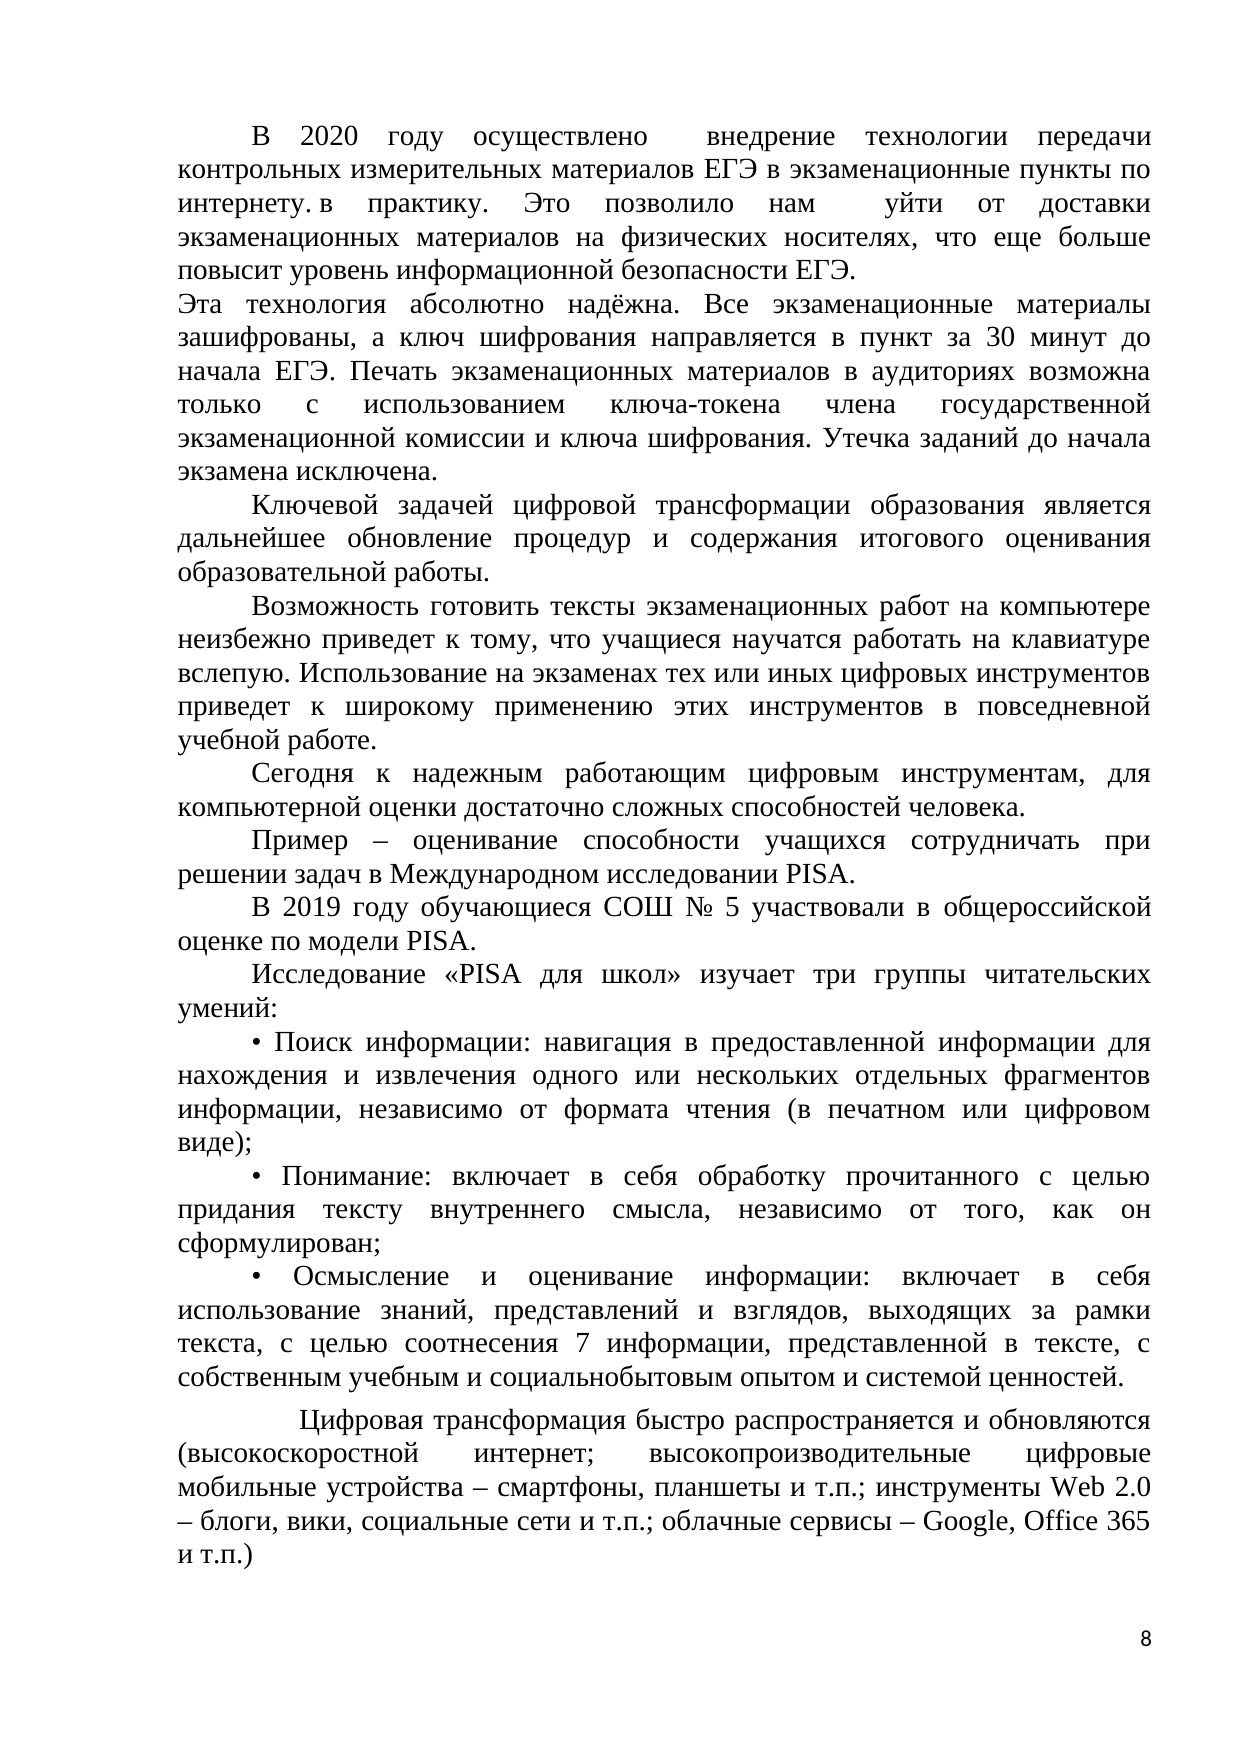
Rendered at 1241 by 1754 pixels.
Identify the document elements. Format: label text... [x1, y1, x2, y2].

text Возможность готовить тексты экзаменационных работ на компьютере неизбежно приведет к тому, что учащиеся научатся работать на клавиатуре вслепую. Использование на экзаменах тех или иных цифровых инструментов приведет к широкому применению этих инструментов в повседневной учебной работе. [177, 588, 1152, 755]
text В 2020 году осуществлено внедрение технологии передачи контрольных измерительных материалов ЕГЭ в экзаменационные пункты по интернету. в практику. Это позволило нам уйти от доставки экзаменационных материалов на физических носителях, что еще больше повысит уровень информационной безопасности ЕГЭ. [177, 185, 1152, 286]
text Исследование «PISA для школ» изучает три группы читательских умений: [177, 957, 1152, 1024]
text Сегодня к надежным работающим цифровым инструментам, для компьютерной оценки достаточно сложных способностей человека. [177, 755, 1152, 822]
text Цифровая трансформация быстро распространяется и обновляются (высокоскоростной интернет; высокопроизводительные цифровые мобильные устройства – смартфоны, планшеты и т.п.; инструменты Web 2.0 – блоги, вики, социальные сети и т.п.; облачные сервисы – Google, Office 365 и т.п.) [177, 1402, 1152, 1570]
text • Осмысление и оценивание информации: включает в себя использование знаний, представлений и взглядов, выходящих за рамки текста, с целью соотнесения 7 информации, представленной в тексте, с собственным учебным и социальнобытовым опытом и системой ценностей. [177, 1258, 1152, 1393]
text В 2019 году обучающиеся СОШ № 5 участвовали в общероссийской оценке по модели PISA. [177, 889, 1152, 957]
text В 2020 году осуществлено внедрение технологии передачи контрольных измерительных материалов ЕГЭ в экзаменационные пункты по интернету. в практику. Это позволило нам уйти от доставки экзаменационных материалов на физических носителях, что еще больше повысит уровень информационной безопасности ЕГЭ. [177, 118, 865, 152]
text Эта технология абсолютно надёжна. Все экзаменационные материалы зашифрованы, а ключ шифрования направляется в пункт за 30 минут до начала ЕГЭ. Печать экзаменационных материалов в аудиториях возможна только с использованием ключа-токена члена государственной экзаменационной комиссии и ключа шифрования. Утечка заданий до начала экзамена исключена. [177, 286, 1152, 487]
text • Понимание: включает в себя обработку прочитанного с целью придания тексту внутреннего смысла, независимо от того, как он сформулирован; [177, 1158, 1152, 1258]
text Пример – оценивание способности учащихся сотрудничать при решении задач в Международном исследовании PISA. [177, 822, 1152, 889]
text Ключевой задачей цифровой трансформации образования является дальнейшее обновление процедур и содержания итогового оценивания образовательной работы. [177, 487, 1152, 588]
text • Поиск информации: навигация в предоставленной информации для нахождения и извлечения одного или нескольких отдельных фрагментов информации, независимо от формата чтения (в печатном или цифровом виде); [177, 1024, 1152, 1158]
